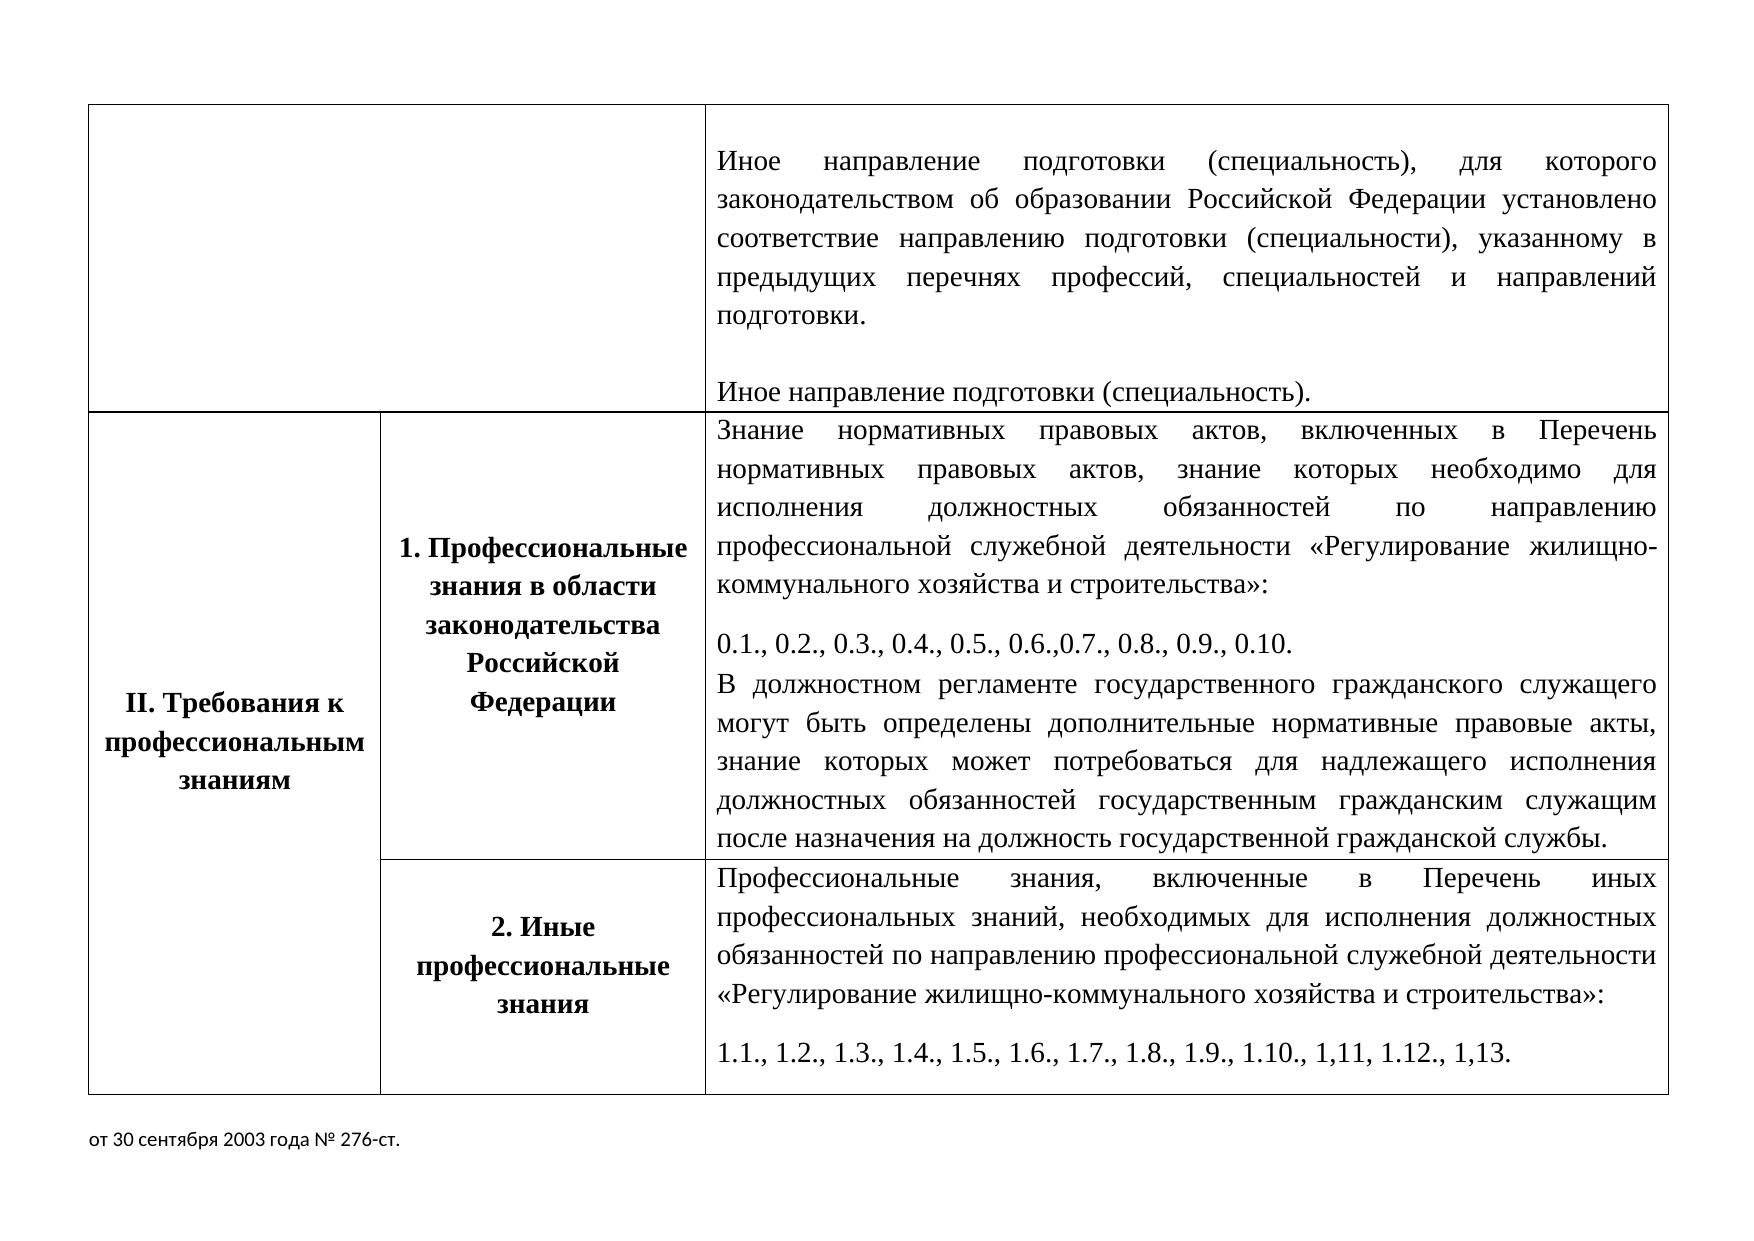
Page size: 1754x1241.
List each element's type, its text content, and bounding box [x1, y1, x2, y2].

table_cell Знание нормативных правовых актов, включенных в Перечень нормативных правовых актов, знание которых необходимо для исполнения должностных обязанностей по направлению профессиональной служебной деятельности «Регулирование жилищно-коммунального хозяйства и строительства»: 0.1., 0.2., 0.3., 0.4., 0.5., 0.6.,0.7., 0.8., 0.9., 0.10. В должностном регламенте государственного гражданского служащего могут быть определены дополнительные нормативные правовые акты, знание которых может потребоваться для надлежащего исполнения должностных обязанностей государственным гражданским служащим после назначения на должность государственной гражданской службы. [706, 413, 1668, 859]
table_cell 2. Иные профессиональные знания [381, 860, 705, 1094]
table_cell II. Требования к профессиональным знаниям [89, 413, 380, 1094]
table_cell 1. Профессиональные знания в области законодательства Российской Федерации [381, 413, 705, 859]
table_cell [706, 105, 1668, 411]
table_cell Профессиональные знания, включенные в Перечень иных профессиональных знаний, необходимых для исполнения должностных обязанностей по направлению профессиональной служебной деятельности «Регулирование жилищно-коммунального хозяйства и строительства»: 1.1., 1.2., 1.3., 1.4., 1.5., 1.6., 1.7., 1.8., 1.9., 1.10., 1,11, 1.12., 1,13. [706, 860, 1668, 1094]
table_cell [89, 105, 705, 411]
